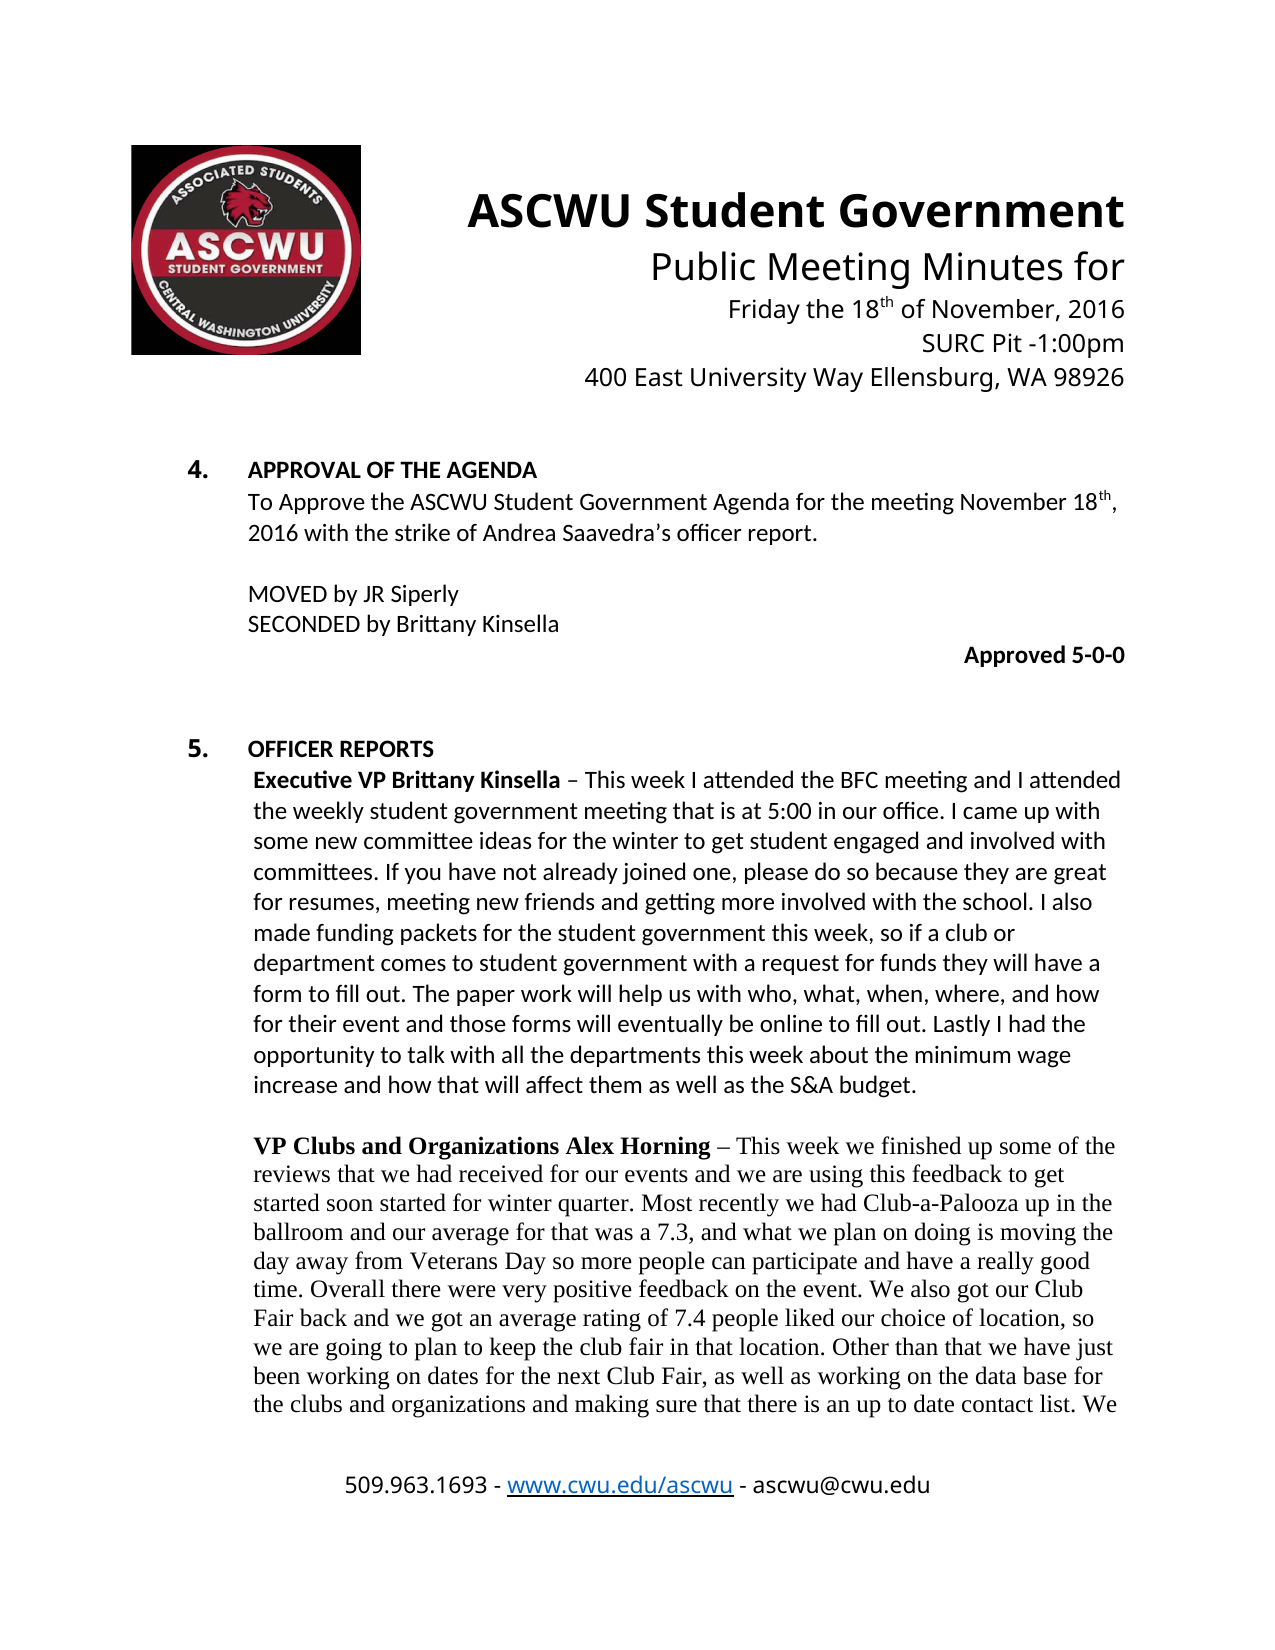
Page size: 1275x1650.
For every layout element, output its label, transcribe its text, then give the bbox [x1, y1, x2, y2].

text Executive VP Brittany Kinsella – This week I attended the BFC meeting and I attended the weekly student government meeting that is at 5:00 in our office. I came up with some new committee ideas for the winter to get student engaged and involved with committees. If you have not already joined one, please do so because they are great for resumes, meeting new friends and getting more involved with the school. I also made funding packets for the student government this week, so if a club or department comes to student government with a request for funds they will have a form to fill out. The paper work will help us with who, what, when, where, and how for their event and those forms will eventually be online to fill out. Lastly I had the opportunity to talk with all the departments this week about the minimum wage increase and how that will affect them as well as the S&A budget. [253, 764, 1125, 1100]
text To Approve the ASCWU Student Government Agenda for the meeting November 18th, 2016 with the strike of Andrea Saavedra’s officer report. [248, 486, 1125, 547]
list OFFICER REPORTS [187, 730, 1125, 764]
text MOVED by JR Siperly [173, 578, 1125, 608]
text SECONDED by Brittany Kinsella [173, 608, 1125, 639]
picture [131, 145, 361, 355]
list APPROVAL OF THE AGENDA [187, 452, 1125, 486]
text Approved 5-0-0 [347, 639, 1125, 669]
